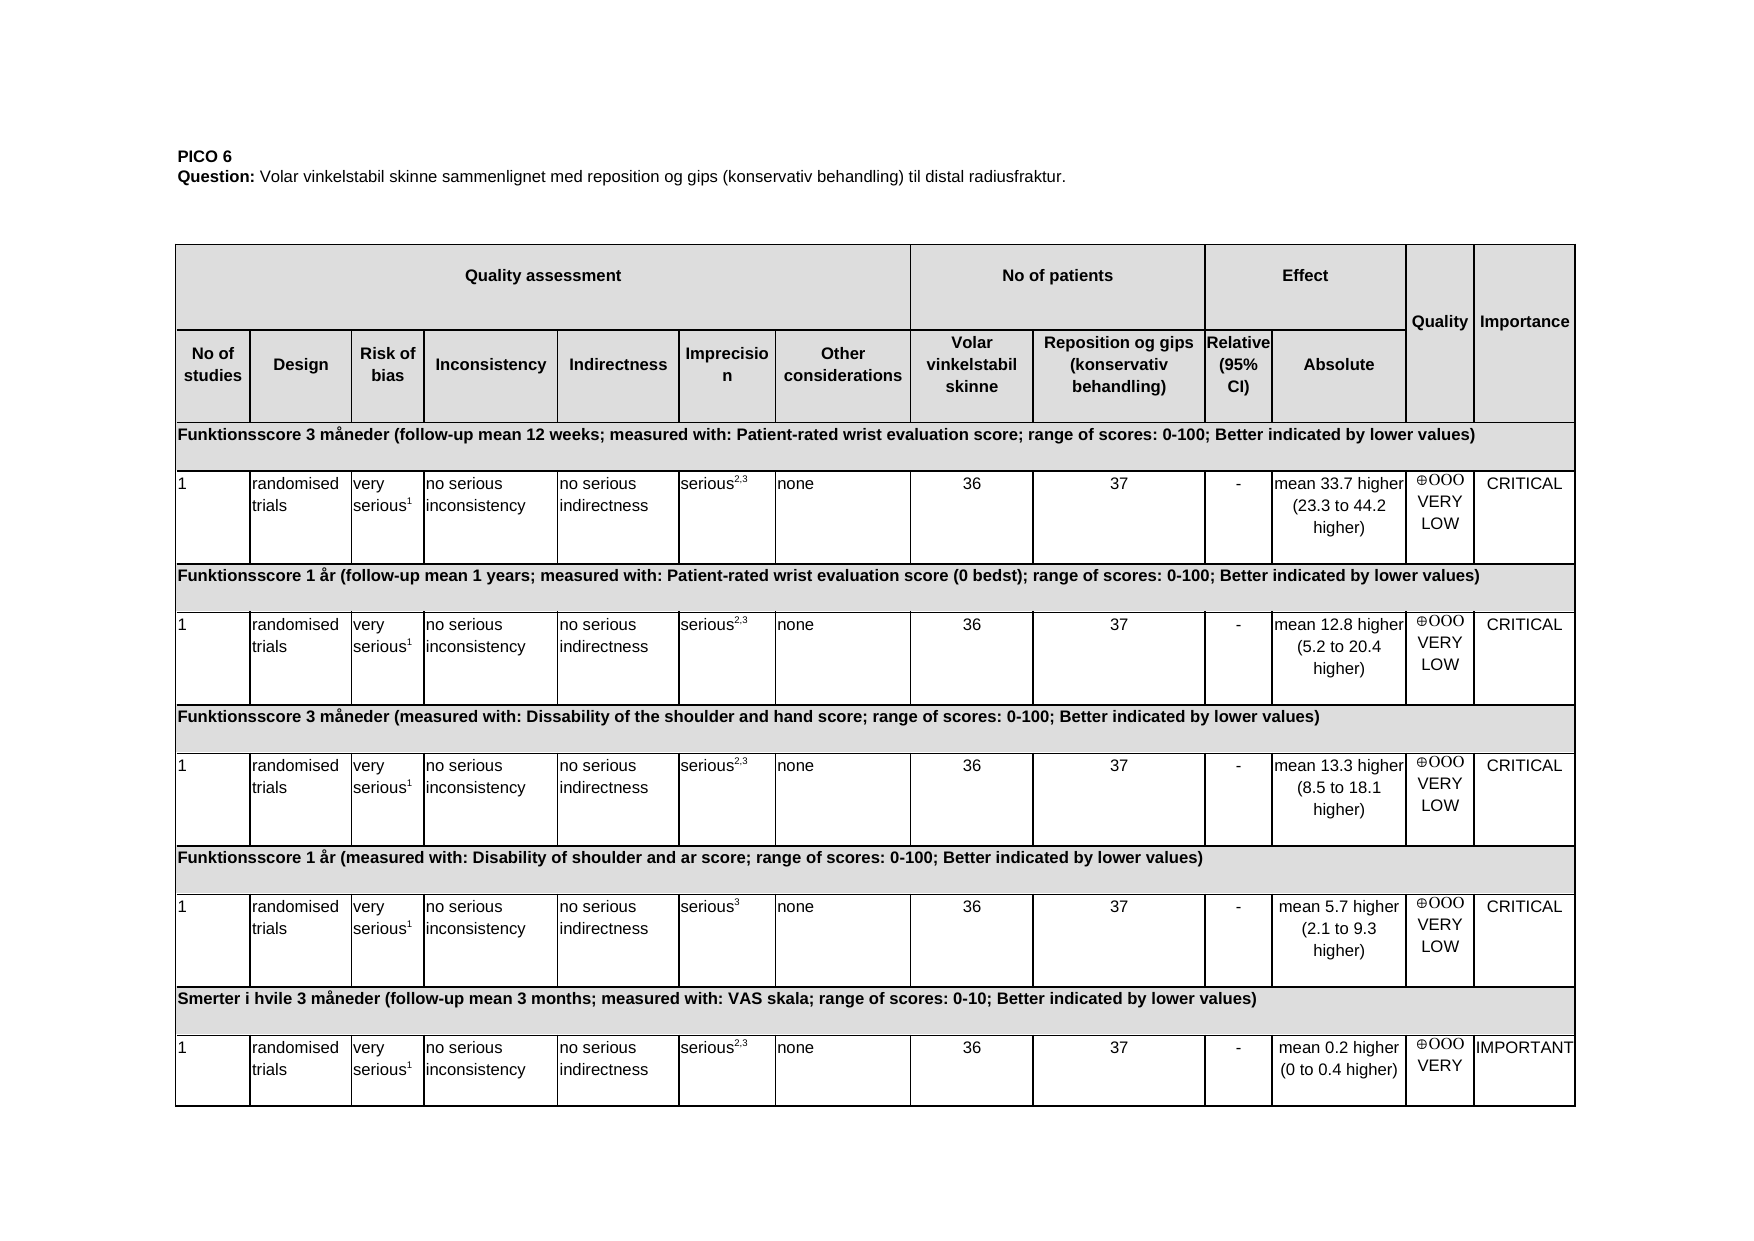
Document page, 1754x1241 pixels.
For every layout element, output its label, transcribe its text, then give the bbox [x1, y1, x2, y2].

table_cell 1 [176, 754, 249, 845]
table_cell Imprecision [680, 331, 775, 422]
table_cell Absolute [1273, 331, 1405, 422]
table_cell randomised trials [251, 472, 351, 563]
table_cell mean 33.7 higher (23.3 to 44.2 higher) [1273, 472, 1405, 563]
table_cell Other considerations [776, 331, 910, 422]
table_cell 1 [176, 471, 249, 563]
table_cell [1273, 1036, 1405, 1105]
table_cell 36 [911, 472, 1032, 563]
table_header Quality assessment [176, 245, 910, 329]
table_cell  VERY LOW [1407, 754, 1473, 845]
table_cell no serious indirectness [558, 613, 678, 704]
table_cell Volar vinkelstabil skinne [911, 331, 1032, 422]
table_header Effect [1206, 245, 1405, 329]
table_cell - [1206, 754, 1271, 845]
table_cell CRITICAL [1475, 754, 1574, 845]
table_cell IMPORTANT [1475, 1036, 1574, 1105]
table_header No of patients [911, 245, 1204, 329]
table_cell mean 12.8 higher (5.2 to 20.4 higher) [1273, 613, 1405, 704]
table_cell none [776, 613, 910, 704]
table_cell 36 [911, 613, 1032, 704]
table_cell 1 [176, 895, 249, 986]
table_cell mean 5.7 higher (2.1 to 9.3 higher) [1273, 895, 1405, 986]
table_cell none [776, 754, 910, 845]
table_cell  VERY LOW [1407, 472, 1473, 563]
table_cell - [1206, 613, 1271, 704]
table_cell mean 13.3 higher (8.5 to 18.1 higher) [1273, 754, 1405, 845]
table_cell 37 [1034, 472, 1204, 563]
table_cell 37 [1034, 895, 1204, 986]
table_cell Reposition og gips (konservativ behandling) [1034, 331, 1204, 422]
table_cell - [1206, 472, 1271, 563]
table_cell serious2,3 [680, 613, 775, 704]
text PICO 6 Question: Volar vinkelstabil skinne sammenlignet med reposition og gips (konservativ behandling) til distal radiusfraktur. [177, 147, 1577, 214]
table_cell Funktionsscore 3 måneder (follow-up mean 12 weeks; measured with: Patient-rated wrist evaluation score; range of scores: 0-100; Better indicated by lower values) [176, 423, 1574, 470]
table_cell serious2,3 [680, 472, 775, 563]
table_cell serious2,3 [680, 1036, 775, 1105]
table_cell 1 [176, 613, 249, 704]
table_cell randomised trials [251, 613, 351, 704]
table_cell Smerter i hvile 3 måneder (follow-up mean 3 months; measured with: VAS skala; range of scores: 0-10; Better indicated by lower values) [176, 987, 1574, 1034]
table_cell 37 [1034, 754, 1204, 845]
table_cell Indirectness [558, 331, 678, 422]
table_cell 36 [911, 754, 1032, 845]
table_cell CRITICAL [1475, 613, 1574, 704]
table_cell randomised trials [251, 754, 351, 845]
table_cell Funktionsscore 3 måneder (measured with: Dissability of the shoulder and hand score; range of scores: 0-100; Better indicated by lower values) [176, 705, 1574, 752]
table_cell serious3 [680, 895, 775, 986]
table_cell Design [251, 331, 351, 422]
table_cell very serious1 [352, 895, 423, 986]
table_cell 36 [911, 895, 1032, 986]
table_cell none [776, 1036, 910, 1105]
table_cell No of studies [176, 330, 249, 422]
table_cell  VERY LOW [1407, 1036, 1473, 1105]
table_cell CRITICAL [1475, 895, 1574, 986]
table_cell Risk of bias [352, 331, 423, 422]
table_cell no serious indirectness [558, 895, 678, 986]
table_cell Funktionsscore 1 år (follow-up mean 1 years; measured with: Patient-rated wrist evaluation score (0 bedst); range of scores: 0-100; Better indicated by lower values) [176, 564, 1574, 611]
table_cell very serious1 [352, 472, 423, 563]
table_cell serious2,3 [680, 754, 775, 845]
table_cell no serious inconsistency [425, 895, 557, 986]
table_cell randomised trials [251, 895, 351, 986]
table_cell no serious inconsistency [425, 472, 557, 563]
table_cell - [1206, 895, 1271, 986]
table_cell very serious1 [352, 613, 423, 704]
table_cell no serious inconsistency [425, 613, 557, 704]
table_cell  VERY LOW [1407, 895, 1473, 986]
table_header Importance [1475, 245, 1574, 422]
table_cell  VERY LOW [1407, 613, 1473, 704]
table_cell none [776, 895, 910, 986]
table_cell 37 [1034, 1036, 1204, 1105]
table_cell - [1206, 1036, 1271, 1105]
table_cell no serious inconsistency [425, 754, 557, 845]
table_cell Inconsistency [425, 331, 557, 422]
table_cell none [776, 472, 910, 563]
table_header Quality [1407, 245, 1473, 422]
table_cell Funktionsscore 1 år (measured with: Disability of shoulder and ar score; range of scores: 0-100; Better indicated by lower values) [176, 846, 1574, 893]
table_cell 36 [911, 1036, 1032, 1105]
table_cell 1 [176, 1036, 249, 1105]
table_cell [558, 1036, 678, 1105]
table_cell very serious1 [352, 1036, 423, 1105]
table_cell 37 [1034, 613, 1204, 704]
table_cell CRITICAL [1475, 472, 1574, 563]
table_cell randomised trials [251, 1036, 351, 1105]
table_cell very serious1 [352, 754, 423, 845]
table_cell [425, 1036, 557, 1105]
table_cell no serious indirectness [558, 472, 678, 563]
table_cell Relative (95% CI) [1206, 331, 1271, 422]
table_cell no serious indirectness [558, 754, 678, 845]
